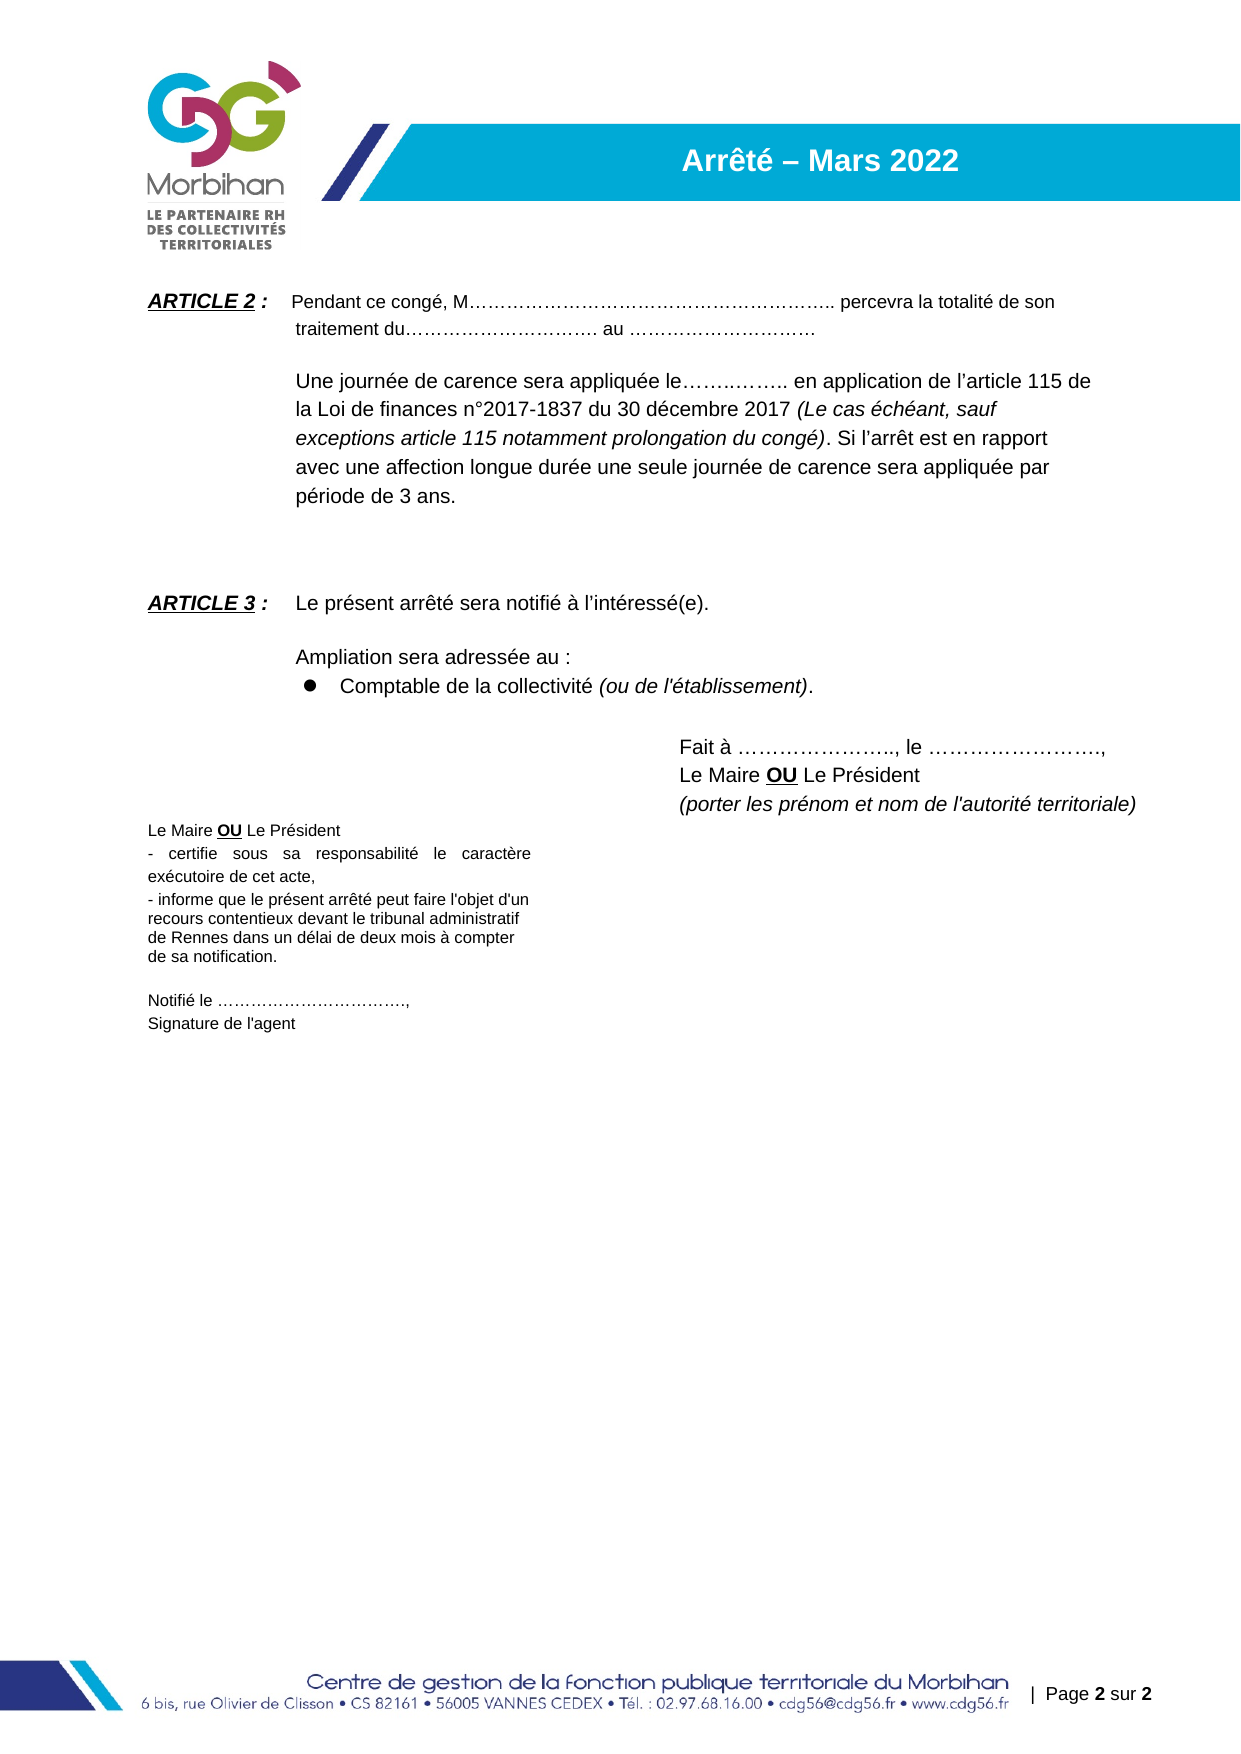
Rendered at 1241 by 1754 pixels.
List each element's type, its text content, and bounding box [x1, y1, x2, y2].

text Le Maire OU Le Président [148, 821, 531, 840]
text - informe que le présent arrêté peut faire l'objet d'un recours contentieux devant le tribunal administratif de Rennes dans un délai de deux mois à compter de sa notification. [148, 889, 531, 966]
list Comptable de la collectivité (ou de l'établissement). [302, 673, 1093, 697]
text Notifié le ……………………………., [148, 991, 532, 1010]
text ARTICLE 2 : Pendant ce congé, M………………………………………………….. percevra la totalité de son traitement du…………………………. au ………………………… [148, 289, 1093, 339]
text (porter les prénom et nom de l'autorité territoriale) [679, 792, 1181, 816]
text Le Maire OU Le Président [679, 763, 1181, 787]
picture [315, 112, 1241, 213]
picture [0, 1632, 1021, 1741]
picture [147, 61, 301, 250]
text Fait à ………………….., le ……………………., [148, 734, 1181, 758]
text - certifie sous sa responsabilité le caractère exécutoire de cet acte, [148, 844, 531, 886]
text Une journée de carence sera appliquée le……..…….. en application de l’article 115 de la Loi de finances n°2017-1837 du 30 décembre 2017 (Le cas échéant, sauf exceptions article 115 notamment prolongation du congé). Si l’arrêt est en rapport avec une affection longue durée une seule journée de carence sera appliquée par période de 3 ans. [295, 368, 1093, 507]
text Signature de l'agent [148, 1014, 532, 1033]
text ARTICLE 3 : Le présent arrêté sera notifié à l’intéressé(e). [148, 591, 1093, 615]
text Ampliation sera adressée au : [148, 645, 1093, 669]
